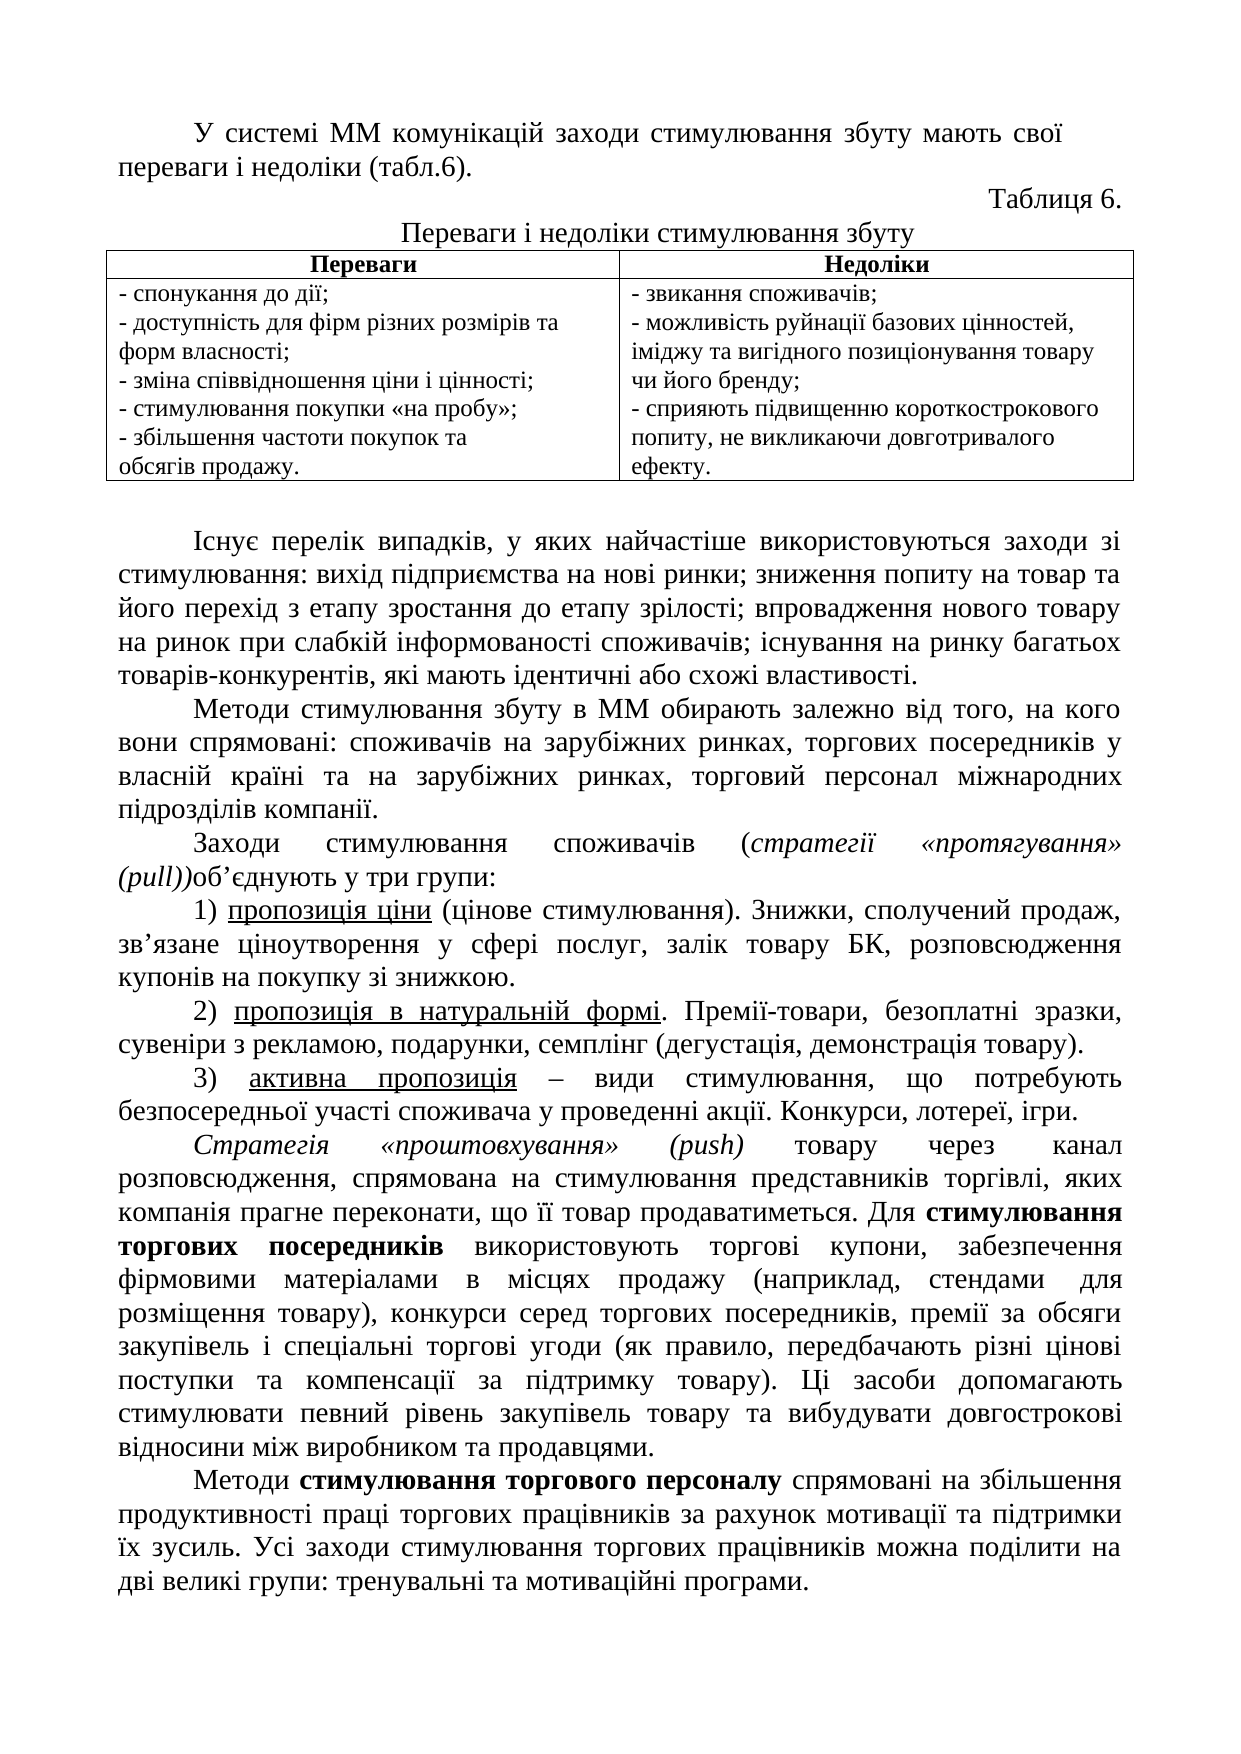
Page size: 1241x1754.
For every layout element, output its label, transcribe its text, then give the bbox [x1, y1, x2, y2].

text Переваги і недоліки стимулювання збуту [401, 216, 1161, 249]
text Існує перелік випадків, у яких найчастіше використовуються заходи зі стимулювання: вихід підприємства на нові ринки; зниження попиту на товар та його перехід з етапу зростання до етапу зрілості; впровадження нового товару на ринок при слабкій інформованості споживачів; існування на ринку багатьох товарів-конкурентів, які мають ідентичні або схожі властивості. [118, 523, 1122, 691]
table_cell звикання споживачів; можливість руйнації базових цінностей, іміджу та вигідного позиціонування товару чи його бренду; сприяють підвищенню короткострокового попиту, не викликаючи довготривалого ефекту. [620, 279, 1133, 480]
table_header Переваги [107, 251, 619, 278]
text У системі ММ комунікацій заходи стимулювання збуту мають свої переваги і недоліки (табл.6). [118, 115, 1161, 182]
list активна пропозиція – види стимулювання, що потребують безпосередньої участі споживача у проведенні акції. Конкурси, лотереї, ігри. [118, 1060, 1122, 1127]
text Методи стимулювання збуту в ММ обирають залежно від того, на кого вони спрямовані: споживачів на зарубіжних ринках, торгових посередників у власній країні та на зарубіжних ринках, торговий персонал міжнародних підрозділів компанії. [118, 691, 1122, 825]
text Стратегія «проштовхування» (push) товару через канал розповсюдження, спрямована на стимулювання представників торгівлі, яких компанія прагне переконати, що її товар продаватиметься. Для стимулювання торгових посередників використовують торгові купони, забезпечення фірмовими матеріалами в місцях продажу (наприклад, стендами для розміщення товару), конкурси серед торгових посередників, премії за обсяги закупівель і спеціальні торгові угоди (як правило, передбачають різні цінові поступки та компенсації за підтримку товару). Ці засоби допомагають стимулювати певний рівень закупівель товару та вибудувати довгострокові відносини між виробником та продавцями. [118, 1127, 1122, 1462]
text Таблиця 6. [988, 182, 1161, 216]
list пропозиція в натуральній формі. Премії-товари, безоплатні зразки, сувеніри з рекламою, подарунки, семплінг (дегустація, демонстрація товару). [118, 993, 1122, 1060]
text Заходи стимулювання споживачів (стратегії «протягування» (pull))об’єднують у три групи: [118, 825, 1122, 892]
text Методи стимулювання торгового персоналу спрямовані на збільшення продуктивності праці торгових працівників за рахунок мотивації та підтримки їх зусиль. Усі заходи стимулювання торгових працівників можна поділити на дві великі групи: тренувальні та мотиваційні програми. [118, 1462, 1122, 1597]
table_header Недоліки [620, 251, 1133, 278]
table_cell спонукання до дії; доступність для фірм різних розмірів та форм власності; зміна співвідношення ціни і цінності; стимулювання покупки «на пробу»; збільшення частоти покупок та обсягів продажу. [107, 279, 619, 480]
list пропозиція ціни (цінове стимулювання). Знижки, сполучений продаж, зв’язане ціноутворення у сфері послуг, залік товару БК, розповсюдження купонів на покупку зі знижкою. [118, 892, 1122, 993]
